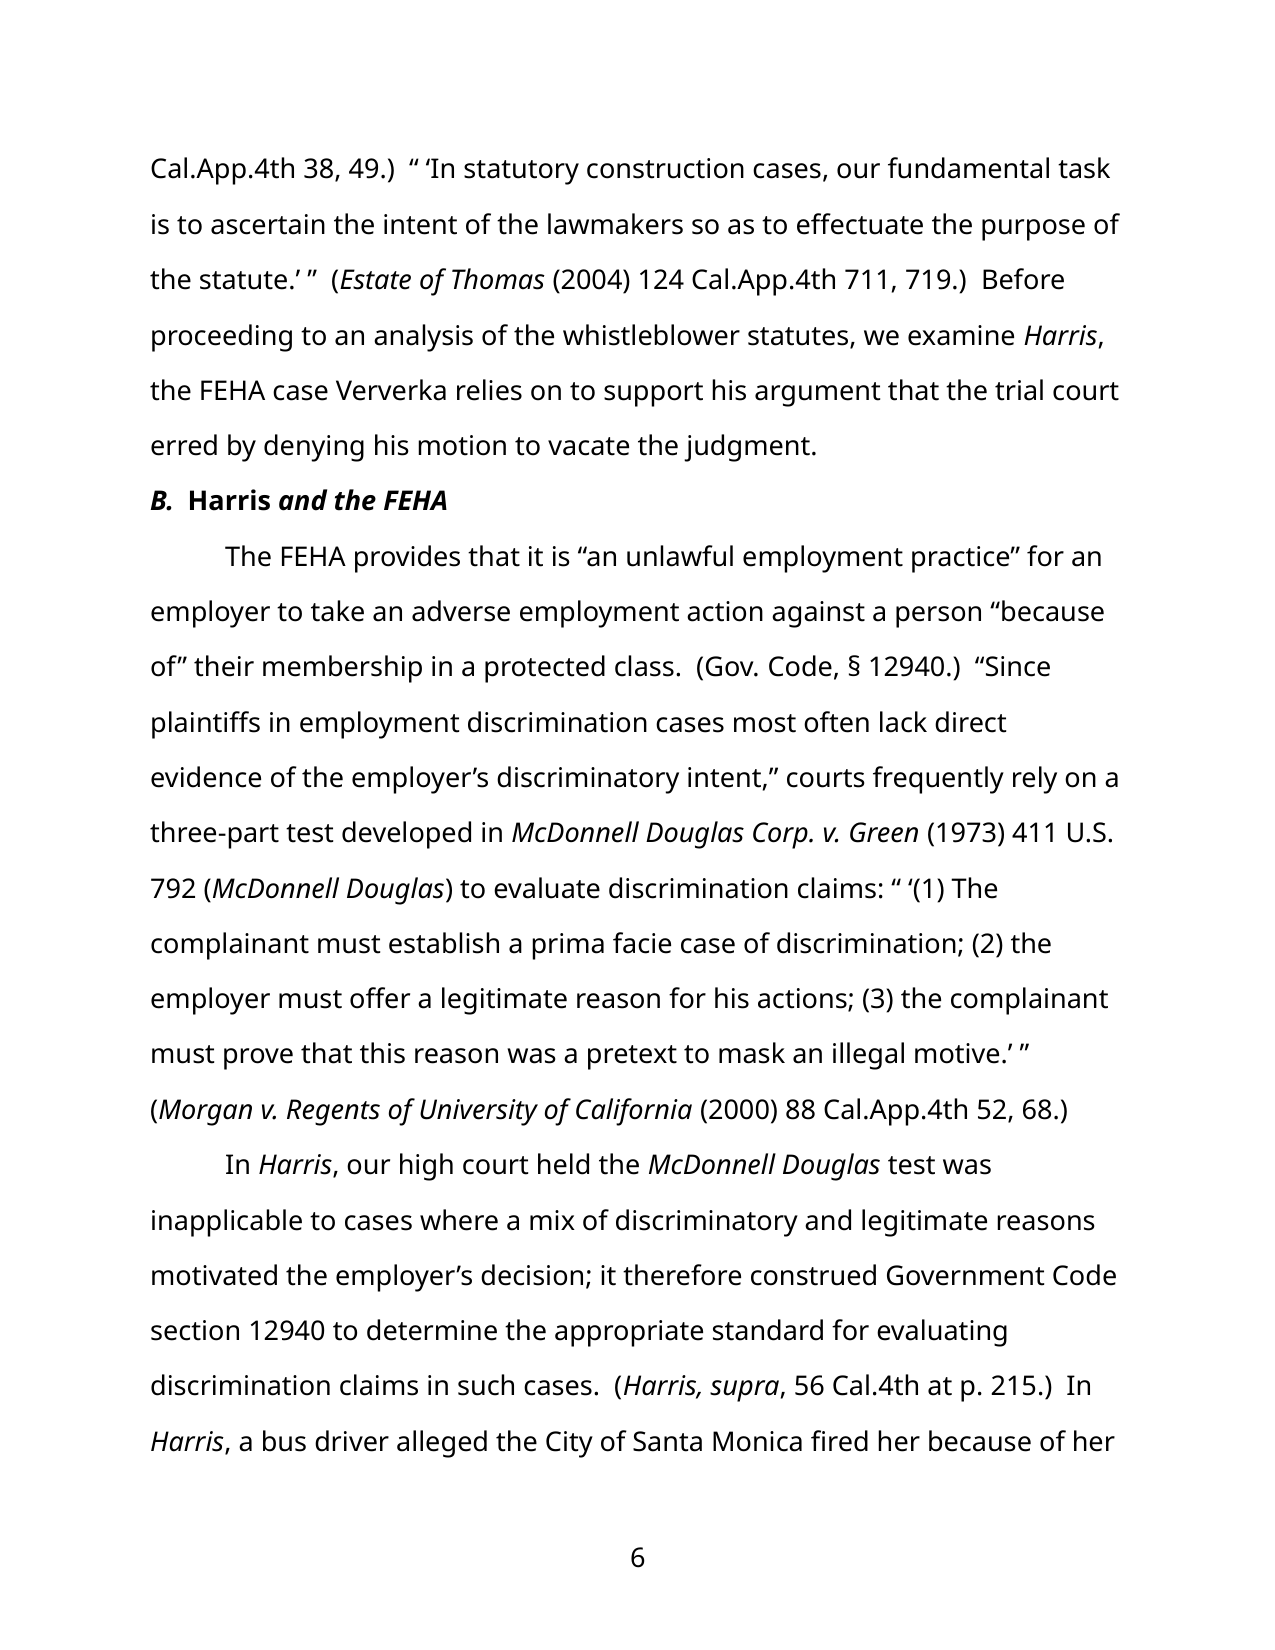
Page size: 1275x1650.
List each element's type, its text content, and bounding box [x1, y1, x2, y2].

list Harris and the FEHA [150, 482, 1125, 519]
text The FEHA provides that it is “an unlawful employment practice” for an employer to take an adverse employment action against a person “because of” their membership in a protected class. (Gov. Code, § 12940.) “Since plaintiffs in employment discrimination cases most often lack direct evidence of the employer’s discriminatory intent,” courts frequently rely on a three-part test developed in McDonnell Douglas Corp. v. Green (1973) 411 U.S. 792 (McDonnell Douglas) to evaluate discrimination claims: “ ‘(1) The complainant must establish a prima facie case of discrimination; (2) the employer must offer a legitimate reason for his actions; (3) the complainant must prove that this reason was a pretext to mask an illegal motive.’ ” (Morgan v. Regents of University of California (2000) 88 Cal.App.4th 52, 68.) [150, 537, 1125, 1127]
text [150, 150, 1125, 463]
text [150, 1146, 1125, 1459]
